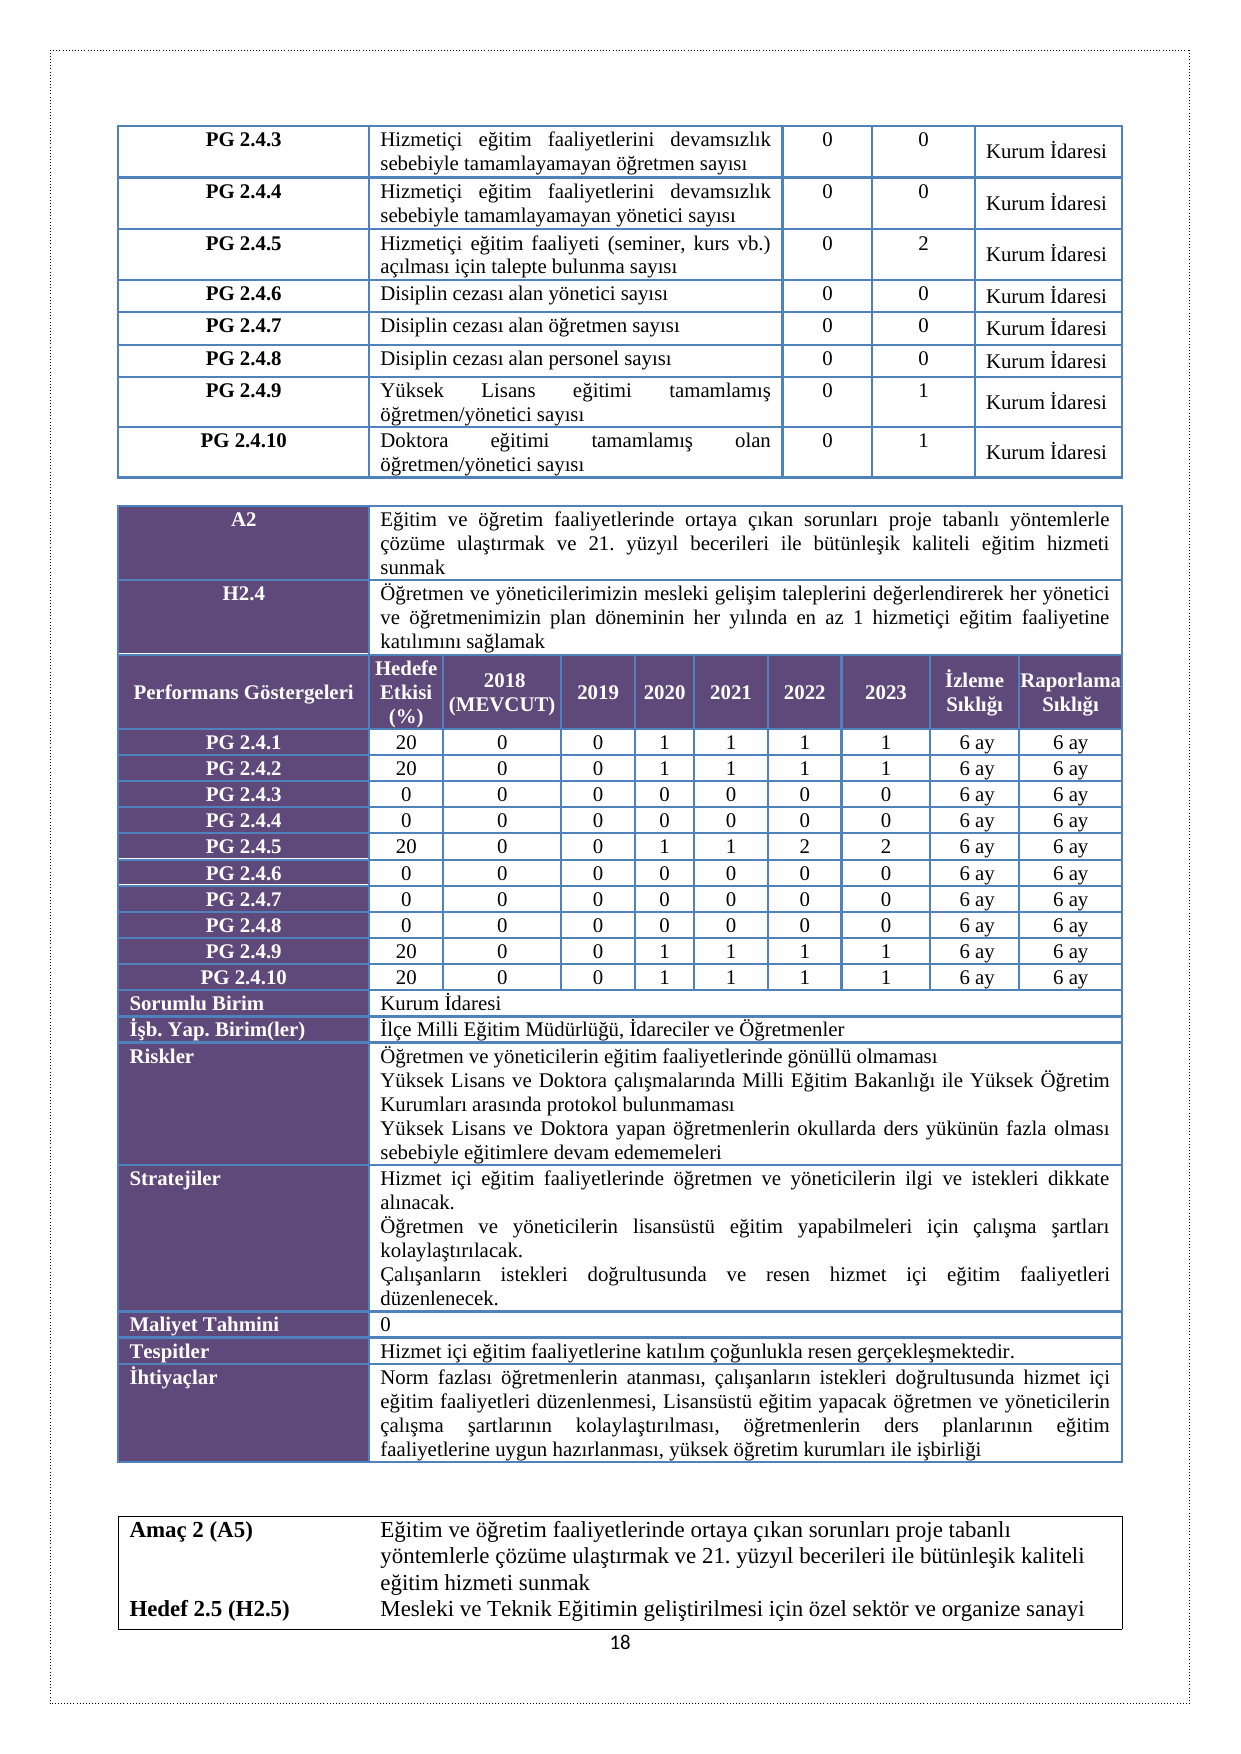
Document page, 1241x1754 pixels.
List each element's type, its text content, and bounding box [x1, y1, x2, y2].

table_cell 0 [784, 127, 871, 176]
table_cell PG 2.4.3 [119, 782, 368, 806]
table_cell 0 [873, 281, 974, 311]
table_cell Sorumlu Birim [119, 991, 368, 1015]
table_cell 0 [873, 127, 974, 176]
table_cell Öğretmen ve yöneticilerin eğitim faaliyetlerinde gönüllü olmaması Yüksek Lisans ve Doktora çalışmalarında Milli Eğitim Bakanlığı ile Yüksek Öğretim Kurumları arasında protokol bulunmaması Yüksek Lisans ve Doktora yapan öğretmenlerin okullarda ders yükünün fazla olması sebebiyle eğitimlere devam edememeleri [370, 1044, 1121, 1164]
table_cell PG 2.4.3 [119, 127, 368, 176]
table_cell 1 [769, 939, 840, 963]
table_cell PG 2.4.6 [119, 281, 368, 311]
table_cell PG 2.4.6 [119, 861, 368, 884]
table_cell 0 [784, 428, 871, 476]
table_cell 6 ay [1020, 939, 1121, 963]
table_cell 2 [769, 834, 840, 858]
table_cell 6 ay [1020, 782, 1121, 806]
table_cell PG 2.4.4 [119, 179, 368, 228]
table_cell Hizmet içi eğitim faaliyetlerine katılım çoğunlukla resen gerçekleşmektedir. [370, 1339, 1121, 1363]
table_cell 6 ay [931, 756, 1018, 780]
table_cell 1 [636, 756, 693, 780]
table_cell 2020 [636, 656, 693, 728]
table_cell Disiplin cezası alan öğretmen sayısı [370, 313, 781, 343]
table_cell 0 [769, 913, 840, 937]
table_cell 0 [370, 782, 442, 806]
table_cell 0 [873, 179, 974, 228]
table_cell 1 [843, 756, 929, 780]
table_cell Tespitler [119, 1339, 368, 1363]
table_cell Riskler [119, 1044, 368, 1164]
table_cell Kurum İdaresi [976, 127, 1121, 176]
table_cell 0 [636, 861, 693, 884]
table_cell 1 [695, 730, 767, 754]
table_cell 0 [843, 913, 929, 937]
table_cell 6 ay [1020, 834, 1121, 858]
table_cell 0 [370, 887, 442, 911]
table_cell 0 [444, 913, 560, 937]
table_cell PG 2.4.7 [119, 887, 368, 911]
table_cell 6 ay [931, 834, 1018, 858]
table_cell 2021 [695, 656, 767, 728]
table_cell 1 [695, 834, 767, 858]
table_cell 6 ay [1020, 756, 1121, 780]
table_cell 1 [843, 965, 929, 989]
table_cell 20 [370, 730, 442, 754]
table_cell PG 2.4.9 [119, 378, 368, 426]
table_cell Öğretmen ve yöneticilerimizin mesleki gelişim taleplerini değerlendirerek her yönetici ve öğretmenimizin plan döneminin her yılında en az 1 hizmetiçi eğitim faaliyetine katılımını sağlamak [370, 581, 1121, 653]
table_header Amaç 2 (A5) [119, 1517, 369, 1595]
table_cell 1 [636, 939, 693, 963]
table_cell Kurum İdaresi [976, 179, 1121, 228]
table_cell H2.4 [119, 581, 368, 653]
table_cell Norm fazlası öğretmenlerin atanması, çalışanların istekleri doğrultusunda hizmet içi eğitim faaliyetleri düzenlenmesi, Lisansüstü eğitim yapacak öğretmen ve yöneticilerin çalışma şartlarının kolaylaştırılması, öğretmenlerin ders planlarının eğitim faaliyetlerine uygun hazırlanması, yüksek öğretim kurumları ile işbirliği [370, 1365, 1121, 1461]
table_cell PG 2.4.5 [119, 834, 368, 858]
table_cell 6 ay [931, 939, 1018, 963]
table_cell Disiplin cezası alan personel sayısı [370, 346, 781, 376]
table_cell 0 [636, 887, 693, 911]
table_cell 6 ay [931, 782, 1018, 806]
table_cell PG 2.4.10 [119, 428, 368, 476]
table_cell 0 [562, 782, 634, 806]
table_cell Yüksek Lisans eğitimi tamamlamış öğretmen/yönetici sayısı [370, 378, 781, 426]
table_cell Hedefe Etkisi (%) [370, 656, 442, 728]
table_cell 0 [370, 913, 442, 937]
table_cell 0 [370, 808, 442, 832]
table_cell 0 [562, 861, 634, 884]
table_cell 0 [444, 861, 560, 884]
table_cell 0 [370, 1313, 1121, 1336]
table_cell 0 [843, 861, 929, 884]
table_cell 0 [562, 834, 634, 858]
table_cell Doktora eğitimi tamamlamış olan öğretmen/yönetici sayısı [370, 428, 781, 476]
table_cell 0 [769, 887, 840, 911]
table_cell Stratejiler [119, 1166, 368, 1310]
table_cell 6 ay [1020, 887, 1121, 911]
table_cell 0 [562, 808, 634, 832]
table_cell 0 [444, 939, 560, 963]
table_cell 0 [769, 861, 840, 884]
table_cell 0 [695, 913, 767, 937]
table_cell 6 ay [931, 913, 1018, 937]
table_cell 0 [695, 782, 767, 806]
table_cell İlçe Milli Eğitim Müdürlüğü, İdareciler ve Öğretmenler [370, 1018, 1121, 1041]
table_cell 6 ay [1020, 861, 1121, 884]
table_cell 0 [843, 808, 929, 832]
table_cell 6 ay [931, 808, 1018, 832]
table_cell 0 [562, 887, 634, 911]
table_cell 20 [370, 965, 442, 989]
table_cell PG 2.4.8 [119, 913, 368, 937]
table_cell Kurum İdaresi [976, 313, 1121, 343]
table_cell PG 2.4.5 [119, 230, 368, 278]
table_cell Disiplin cezası alan yönetici sayısı [370, 281, 781, 311]
table_cell 1 [769, 965, 840, 989]
table_cell PG 2.4.4 [119, 808, 368, 832]
table_cell İzleme Sıklığı [931, 656, 1018, 728]
table_cell 0 [784, 378, 871, 426]
table_cell Hedef 2.5 (H2.5) [119, 1595, 369, 1629]
table_cell 0 [562, 939, 634, 963]
table_cell 2022 [769, 656, 840, 728]
table_cell 0 [784, 230, 871, 278]
table_cell 0 [769, 782, 840, 806]
table_cell Hizmetiçi eğitim faaliyetlerini devamsızlık sebebiyle tamamlayamayan yönetici sayısı [370, 179, 781, 228]
table_cell 0 [843, 782, 929, 806]
table_cell 0 [695, 887, 767, 911]
table_cell 0 [562, 730, 634, 754]
table_cell 0 [370, 861, 442, 884]
table_cell 0 [769, 808, 840, 832]
table_cell İşb. Yap. Birim(ler) [119, 1018, 368, 1041]
table_header A2 [119, 507, 368, 579]
table_cell 6 ay [931, 730, 1018, 754]
table_cell 0 [444, 808, 560, 832]
table_cell 6 ay [1020, 808, 1121, 832]
table_cell 6 ay [1020, 730, 1121, 754]
table_cell 0 [444, 730, 560, 754]
table_cell Hizmetiçi eğitim faaliyeti (seminer, kurs vb.) açılması için talepte bulunma sayısı [370, 230, 781, 278]
table_cell 0 [636, 808, 693, 832]
table_cell 0 [444, 834, 560, 858]
table_cell 1 [873, 428, 974, 476]
table_cell 1 [843, 939, 929, 963]
table_cell 6 ay [931, 965, 1018, 989]
table_cell Kurum İdaresi [976, 281, 1121, 311]
table_cell 0 [784, 346, 871, 376]
table_cell 0 [444, 887, 560, 911]
table_cell Hizmet içi eğitim faaliyetlerinde öğretmen ve yöneticilerin ilgi ve istekleri dikkate alınacak. Öğretmen ve yöneticilerin lisansüstü eğitim yapabilmeleri için çalışma şartları kolaylaştırılacak. Çalışanların istekleri doğrultusunda ve resen hizmet içi eğitim faaliyetleri düzenlenecek. [370, 1166, 1121, 1310]
table_cell 6 ay [1020, 965, 1121, 989]
table_cell 1 [636, 965, 693, 989]
table_cell 0 [695, 861, 767, 884]
table_cell 1 [843, 730, 929, 754]
table_cell PG 2.4.1 [119, 730, 368, 754]
table_cell 20 [370, 834, 442, 858]
table_cell Kurum İdaresi [976, 428, 1121, 476]
table_cell 0 [636, 782, 693, 806]
table_cell Kurum İdaresi [370, 991, 1121, 1015]
table_cell 6 ay [931, 861, 1018, 884]
table_cell 0 [562, 965, 634, 989]
table_cell 0 [444, 782, 560, 806]
table_cell Kurum İdaresi [976, 378, 1121, 426]
table_cell 0 [843, 887, 929, 911]
table_cell 1 [695, 756, 767, 780]
table_cell 2018 (MEVCUT) [444, 656, 560, 728]
table_cell 20 [370, 939, 442, 963]
table_cell 6 ay [931, 887, 1018, 911]
table_cell 1 [873, 378, 974, 426]
table_cell 1 [769, 756, 840, 780]
table_cell 6 ay [1020, 913, 1121, 937]
table_cell 2 [843, 834, 929, 858]
table_cell 1 [636, 834, 693, 858]
table_cell 1 [769, 730, 840, 754]
table_cell PG 2.4.7 [119, 313, 368, 343]
table_cell 1 [636, 730, 693, 754]
table_cell 0 [444, 965, 560, 989]
table_cell 1 [695, 965, 767, 989]
table_cell 0 [784, 313, 871, 343]
table_cell 2 [873, 230, 974, 278]
table_cell PG 2.4.9 [119, 939, 368, 963]
table_cell PG 2.4.8 [119, 346, 368, 376]
table_cell 20 [370, 756, 442, 780]
table_cell 1 [695, 939, 767, 963]
table_cell 2023 [843, 656, 929, 728]
table_cell 0 [784, 281, 871, 311]
table_cell 0 [695, 808, 767, 832]
table_cell 0 [636, 913, 693, 937]
table_cell 2019 [562, 656, 634, 728]
table_cell PG 2.4.2 [119, 756, 368, 780]
table_cell Maliyet Tahmini [119, 1313, 368, 1336]
table_cell Kurum İdaresi [976, 346, 1121, 376]
table_cell Performans Göstergeleri [119, 656, 368, 728]
table_cell Hizmetiçi eğitim faaliyetlerini devamsızlık sebebiyle tamamlayamayan öğretmen sayısı [370, 127, 781, 176]
table_cell 0 [562, 913, 634, 937]
table_cell 0 [873, 313, 974, 343]
table_cell 0 [562, 756, 634, 780]
table_cell Kurum İdaresi [976, 230, 1121, 278]
table_cell 0 [444, 756, 560, 780]
table_cell 0 [784, 179, 871, 228]
table_cell Raporlama Sıklığı [1020, 656, 1121, 728]
table_cell 0 [873, 346, 974, 376]
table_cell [369, 1595, 1122, 1629]
table_cell PG 2.4.10 [119, 965, 368, 989]
table_cell İhtiyaçlar [119, 1365, 368, 1461]
